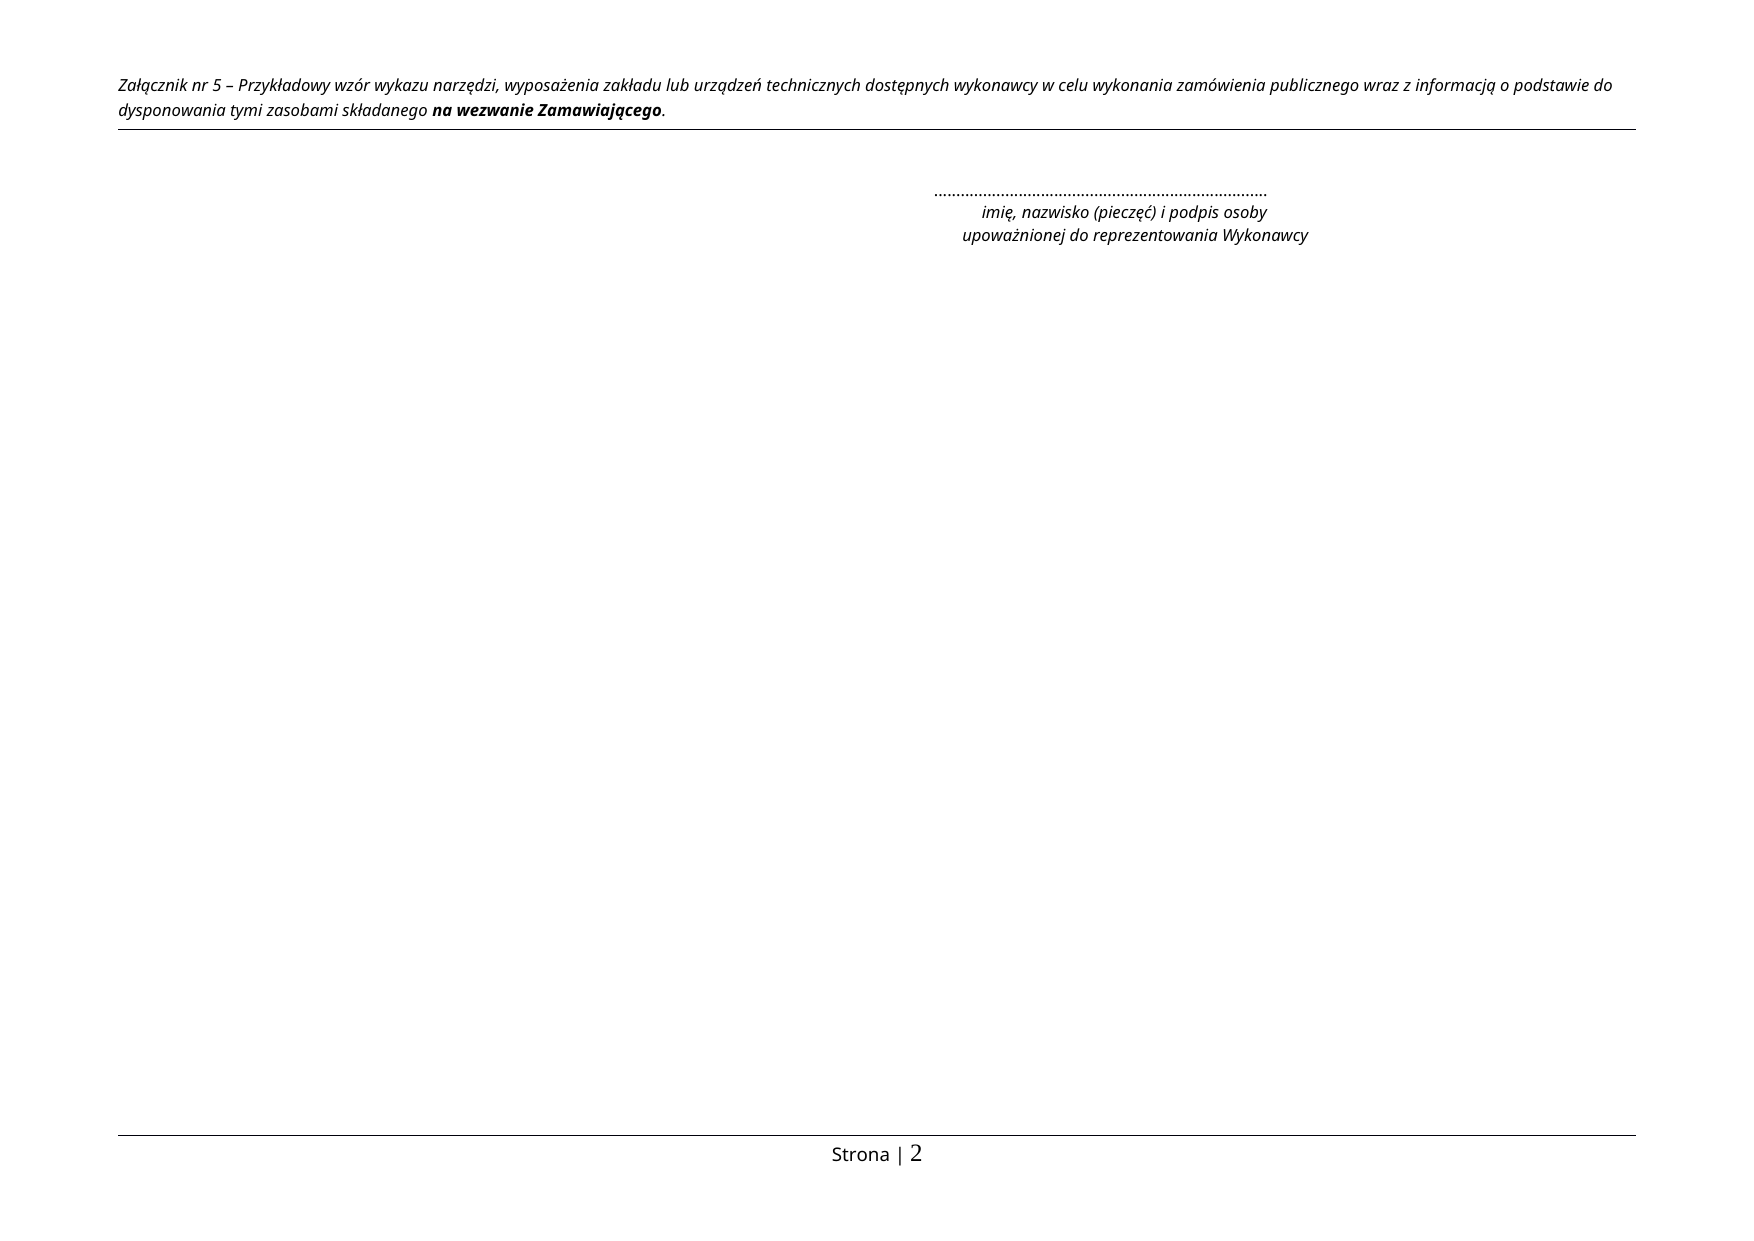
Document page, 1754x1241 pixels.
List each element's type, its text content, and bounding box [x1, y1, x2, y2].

text upoważnionej do reprezentowania Wykonawcy [118, 223, 1636, 246]
text ........................................................................... [118, 178, 1636, 201]
text imię, nazwisko (pieczęć) i podpis osoby [118, 201, 1636, 223]
